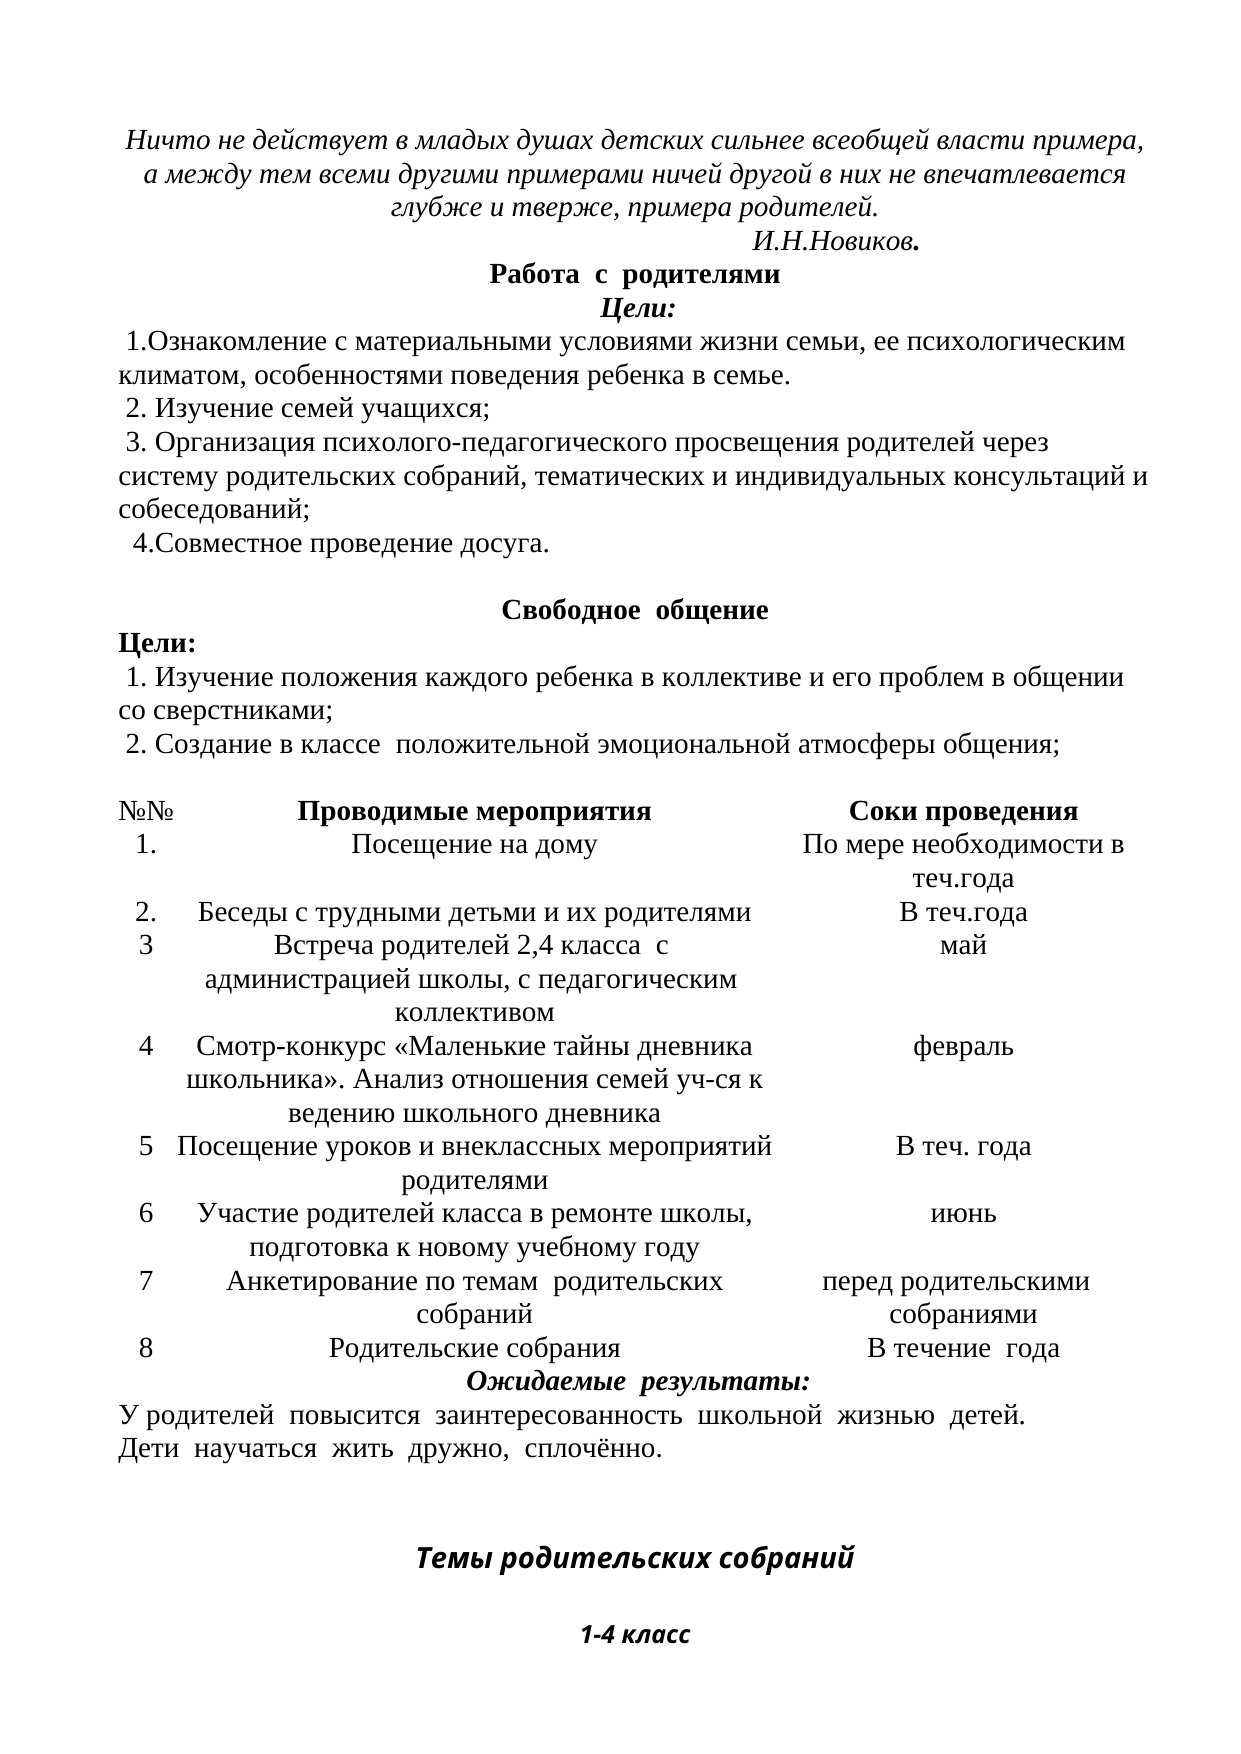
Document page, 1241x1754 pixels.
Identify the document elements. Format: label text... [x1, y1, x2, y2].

table_cell Участие родителей класса в ремонте школы, подготовка к новому учебному году [174, 1196, 775, 1263]
table_cell Родительские собрания [174, 1330, 775, 1363]
table_cell Посещение уроков и внеклассных мероприятий родителями [174, 1129, 775, 1196]
table_cell июнь [775, 1196, 1152, 1263]
table_cell Анкетирование по темам родительских собраний [174, 1263, 775, 1330]
text 4.Совместное проведение досуга. [118, 525, 1152, 558]
table_cell 7 [118, 1263, 174, 1330]
text Свободное общение [118, 592, 1152, 625]
table_header Проводимые мероприятия [174, 793, 775, 827]
text 2. Изучение семей учащихся; [118, 391, 1152, 424]
table_cell По мере необходимости в теч.года [775, 827, 1152, 894]
text 1.Ознакомление с материальными условиями жизни семьи, ее психологическим климатом, особенностями поведения ребенка в семье. [118, 323, 1152, 391]
text Цели: [118, 290, 1152, 323]
table_header №№ [118, 793, 174, 827]
table_cell 5 [118, 1129, 174, 1196]
text 2. Создание в классе положительной эмоциональной атмосферы общения; [118, 726, 1152, 759]
text Ничто не действует в младых душах детских сильнее всеобщей власти примера, а между тем всеми другими примерами ничей другой в них не впечатлевается глубже и тверже, примера родителей. [118, 122, 1152, 223]
text И.Н.Новиков. [118, 223, 1152, 256]
table_cell В теч.года [775, 894, 1152, 927]
text 1. Изучение положения каждого ребенка в коллективе и его проблем в общении со сверстниками; [118, 659, 1152, 726]
table_cell 4 [118, 1028, 174, 1128]
text Темы родительских собраний [118, 1537, 1152, 1577]
text Работа с родителями [118, 256, 1152, 290]
table_cell Смотр-конкурс «Маленькие тайны дневника школьника». Анализ отношения семей уч-ся к ведению школьного дневника [174, 1028, 775, 1128]
text 3. Организация психолого-педагогического просвещения родителей через систему родительских собраний, тематических и индивидуальных консультаций и собеседований; [118, 424, 1152, 525]
text 1-4 класс [118, 1616, 1152, 1651]
text У родителей повысится заинтересованность школьной жизнью детей. [118, 1397, 1152, 1430]
table_cell В течение года [775, 1330, 1152, 1363]
table_cell Посещение на дому [174, 827, 775, 894]
table_cell февраль [775, 1028, 1152, 1128]
text Цели: [118, 625, 1152, 659]
table_cell перед родительскими собраниями [775, 1263, 1152, 1330]
table_cell 3 [118, 927, 174, 1028]
text Ожидаемые результаты: [118, 1363, 1152, 1397]
text Дети научаться жить дружно, сплочённо. [118, 1430, 1152, 1464]
table_cell 1. [118, 827, 174, 894]
table_header Соки проведения [775, 793, 1152, 827]
table_cell 6 [118, 1196, 174, 1263]
table_cell май [775, 927, 1152, 1028]
table_cell В теч. года [775, 1129, 1152, 1196]
table_cell Беседы с трудными детьми и их родителями [174, 894, 775, 927]
table_cell 2. [118, 894, 174, 927]
table_cell 8 [118, 1330, 174, 1363]
table_cell Встреча родителей 2,4 класса с администрацией школы, с педагогическим коллективом [174, 927, 775, 1028]
